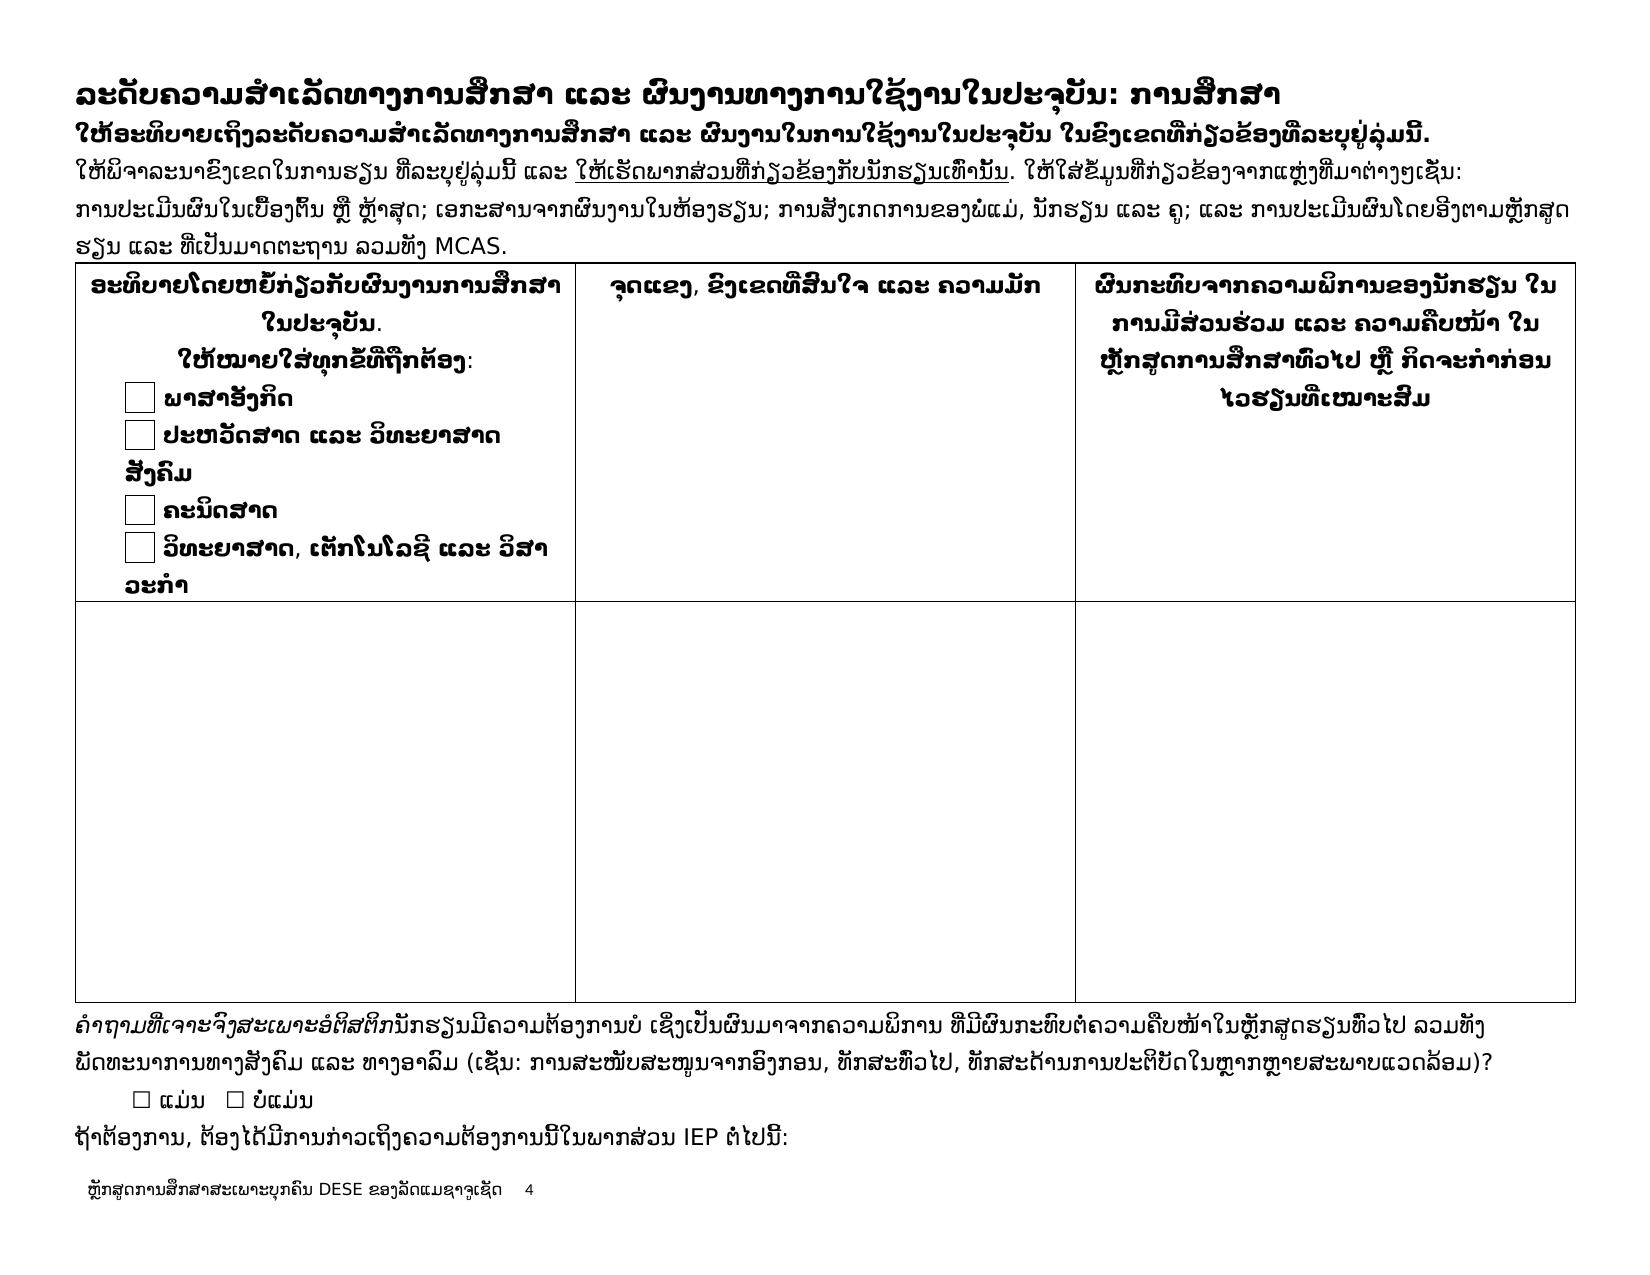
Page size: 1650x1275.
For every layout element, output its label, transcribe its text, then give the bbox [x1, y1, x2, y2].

table_cell [576, 602, 1075, 1002]
text ໃຫ້ອະທິບາຍເຖິງລະດັບຄວາມສໍາເລັດທາງການສຶກສາ ແລະ ຜົນງານໃນການໃຊ້ງານໃນປະຈຸບັນ ໃນຂົງເຂດທີ່ກ່ຽວຂ້ອງທີ່ລະບຸຢູ່ລຸ່ມນີ້. [75, 112, 1575, 150]
table_header ຈຸດແຂງ,​ ຂົງເຂດທີ່ສົນໃຈ ແລະ ຄວາມມັກ [576, 264, 1075, 601]
table_header ຜົນກະທົບຈາກຄວາມພິການຂອງນັກຮຽນ ໃນການມີສ່ວນຮ່ວມ ແລະ ຄວາມຄືບໜ້າ ໃນຫຼັກສູດການສຶກສາທົ່ວໄປ ຫຼື ກິດຈະກໍາກ່ອນໄວຮຽນທີ່ເໝາະສົມ [1076, 264, 1575, 601]
text ໃຫ້ພິຈາລະນາຂົງເຂດໃນການຮຽນ ທີ່ລະບຸຢູ່ລຸ່ມນີ້ ແລະ ໃຫ້ເຮັດພາກສ່ວນທີ່ກ່ຽວຂ້ອງກັບນັກຮຽນເທົ່ານັ້ນ. ໃຫ້ໃສ່ຂໍ້ມູນທີ່ກ່ຽວຂ້ອງຈາກແຫຼ່ງທີ່ມາຕ່າງໆເຊັ່ນ: ການປະເມີນຜົນໃນເບື້ອງຕົ້ນ ຫຼື ຫຼ້າສຸດ; ເອກະສານຈາກຜົນງານໃນຫ້ອງຮຽນ; ການສັງເກດການຂອງພໍ່ແມ່, ນັກຮຽນ ແລະ ຄູ; ແລະ ການປະເມີນຜົນໂດຍອີງຕາມຫຼັກສູດຮຽນ ແລະ ທີ່ເປັນມາດຕະຖານ ລວມທັງ MCAS. [75, 150, 1575, 262]
subtitle ລະດັບຄວາມສໍາເລັດທາງການສຶກສາ ແລະ ຜົນງານທາງການໃຊ້ງານໃນປະຈຸບັນ: ການສຶກສາ [75, 75, 1575, 112]
text ຄໍາຖາມທີ່ເຈາະຈົງສະເພາະອໍຕິສຕິກນັກຮຽນມີຄວາມຕ້ອງການບໍ ເຊິ່ງເປັນຜົນມາຈາກຄວາມພິການ ທີ່ມີຜົນກະທົບຕໍ່ຄວາມຄືບໜ້າໃນຫຼັກສູດຮຽນທົ່ວໄປ ລວມທັງພັດທະນາການທາງສັງຄົມ ແລະ ທາງອາລົມ (ເຊັ່ນ: ການສະໜັບສະໜູນຈາກອົງກອນ, ທັກສະທົ່ວໄປ, ທັກສະດ້ານການປະຕິບັດໃນຫຼາກຫຼາຍສະພາບແວດລ້ອມ)? [75, 1003, 1575, 1078]
table_cell [1076, 602, 1575, 1002]
table_cell [76, 602, 575, 1002]
text ຖ້າຕ້ອງການ,​ ຕ້ອງໄດ້ມີການກ່າວເຖິງຄວາມຕ້ອງການນີ້ໃນພາກສ່ວນ IEP ຕໍ່ໄປນີ້: [75, 1116, 1575, 1153]
table_header ອະທິບາຍໂດຍຫຍໍ້ກ່ຽວກັບຜົນງານການສຶກສາໃນປະຈຸບັນ. ໃຫ້ໝາຍໃສ່ທຸກຂໍ້ທີ່ຖືກຕ້ອງ: ພາສາອັງກິດ ປະຫວັດສາດ ແລະ ວິທະຍາສາດສັງຄົມ ຄະນິດສາດ ວິທະຍາສາດ,​ ເຕັກໂນໂລຊີ ແລະ ວິສາວະກໍາ [76, 264, 575, 601]
list ແມ່ນ ບໍ່ແມ່ນ [131, 1078, 1575, 1116]
